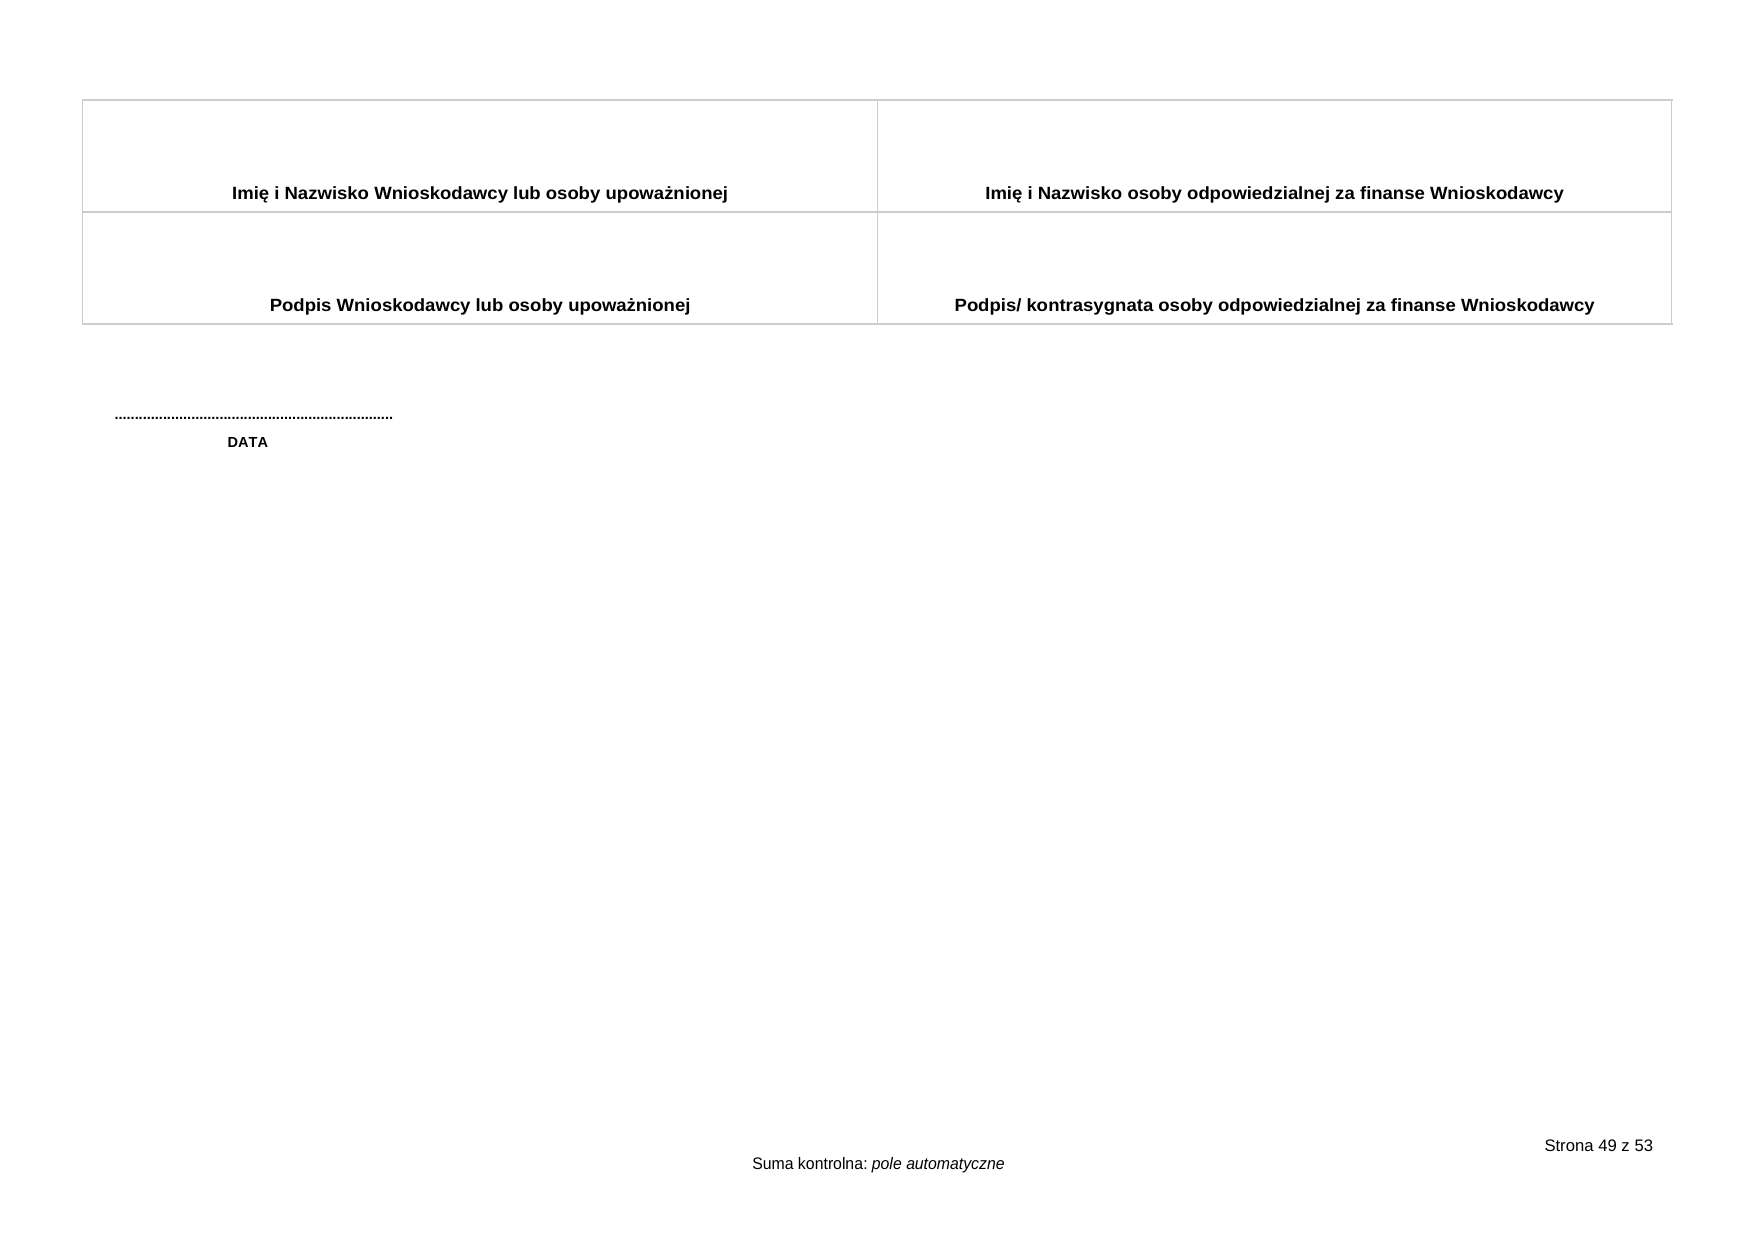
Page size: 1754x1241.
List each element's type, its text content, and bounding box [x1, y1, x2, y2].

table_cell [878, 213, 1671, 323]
text DATA [99, 437, 396, 451]
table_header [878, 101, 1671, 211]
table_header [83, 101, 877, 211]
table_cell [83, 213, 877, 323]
